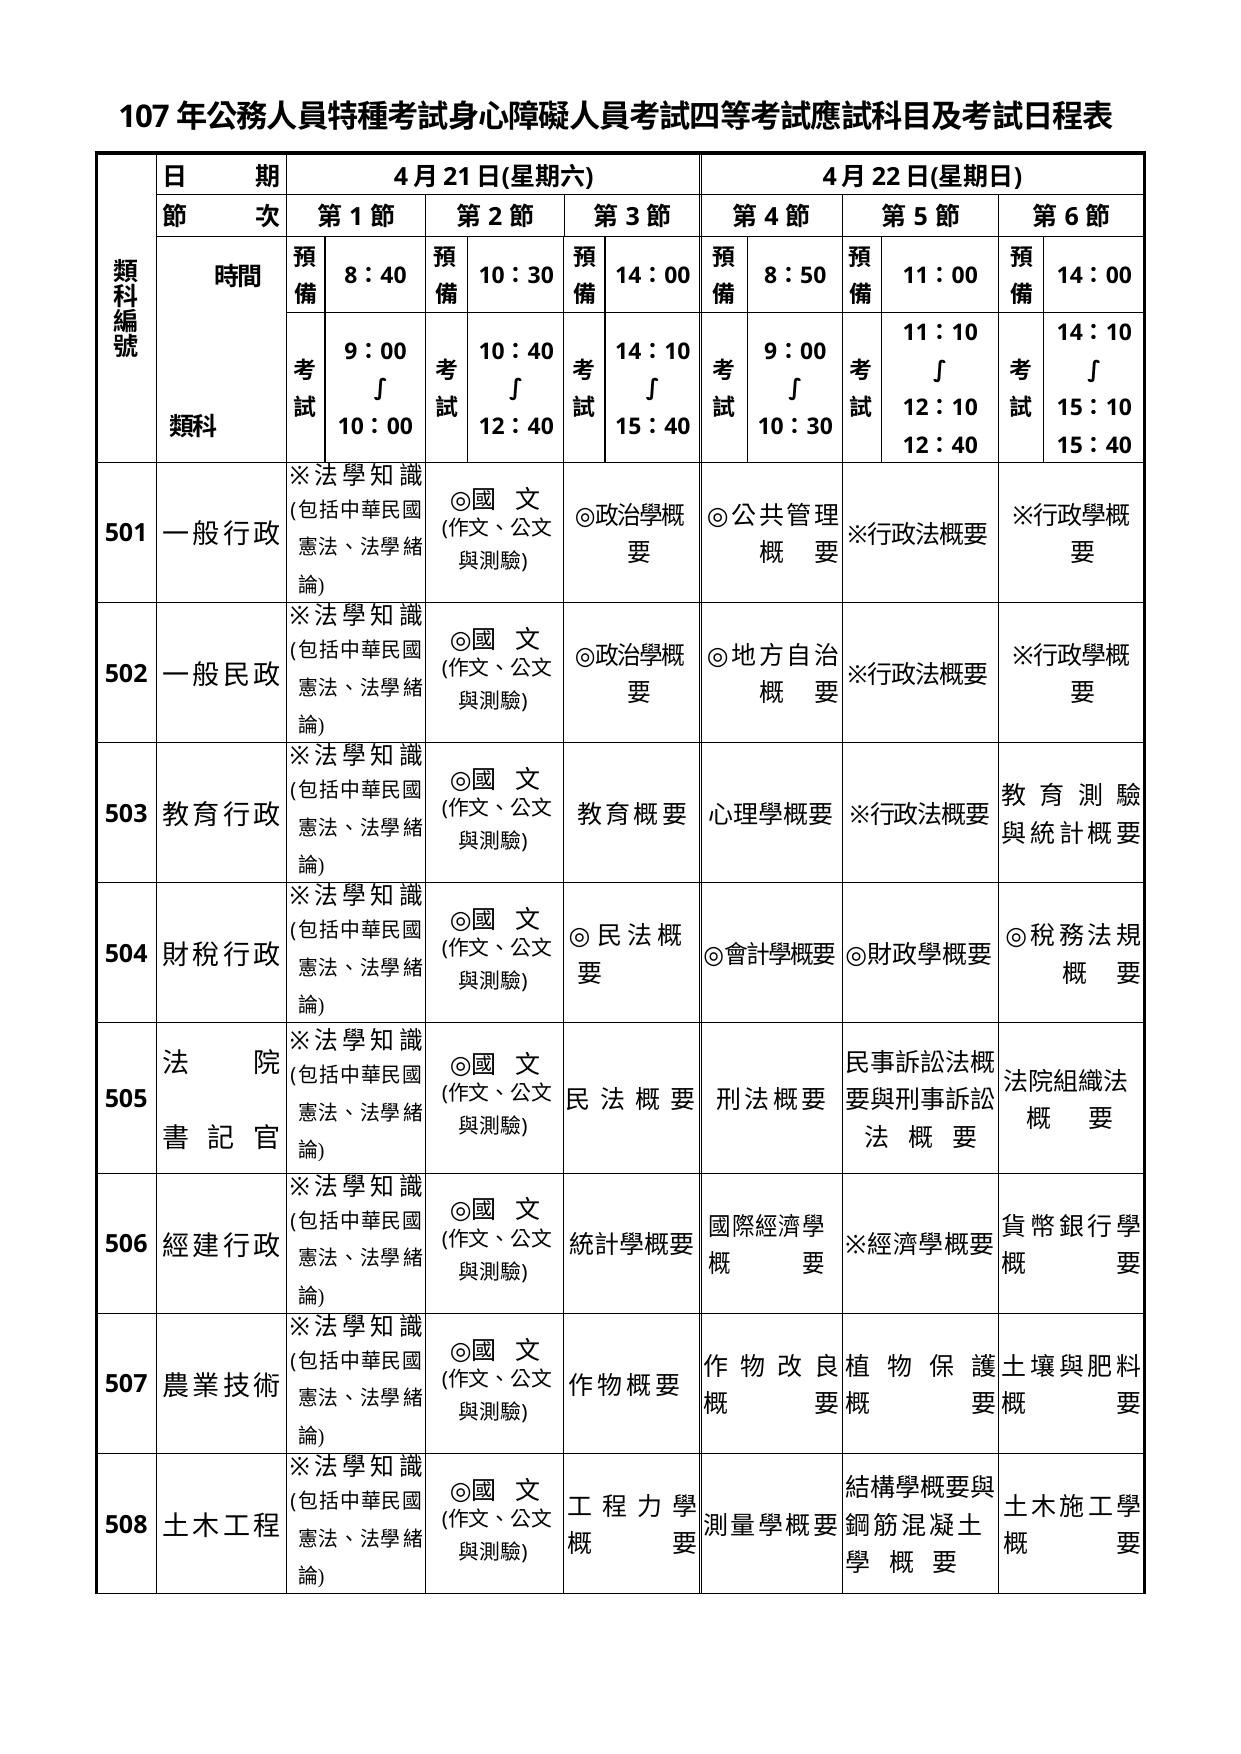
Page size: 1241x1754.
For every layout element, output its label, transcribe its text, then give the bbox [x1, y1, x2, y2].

table_cell ◎國文 (作文、公文 與測驗) [426, 1314, 563, 1453]
table_cell 農業技術 [157, 1314, 286, 1453]
text 107年公務人員特種考試身心障礙人員考試四等考試應試科目及考試日程表 [118, 76, 1122, 151]
table_cell 一般行政 [157, 463, 286, 602]
table_header 日期 [157, 155, 286, 194]
table_cell 第4節 [702, 195, 842, 236]
table_cell ※法學知識 (包括中華民國憲法、法學緒論) [287, 463, 425, 602]
table_header 4月22日(星期日) [702, 155, 1143, 194]
table_cell ※行政學概要 [999, 603, 1143, 742]
table_cell 貨幣銀行學 概要 [999, 1174, 1143, 1313]
table_cell ※法學知識 (包括中華民國憲法、法學緒論) [287, 743, 425, 882]
table_cell 10：30 [468, 237, 563, 311]
table_cell 考 試 [702, 313, 747, 462]
table_cell ◎稅務法規 概 要 [999, 883, 1143, 1022]
table_cell ※法學知識 (包括中華民國憲法、法學緒論) [287, 1023, 425, 1173]
table_cell 考 試 [999, 313, 1043, 462]
table_cell 9：00 ∫ 10：30 [748, 313, 842, 462]
table_cell 土木工程 [157, 1454, 286, 1593]
table_cell 9：00 ∫ 10：00 [326, 313, 425, 462]
table_cell ※法學知識 (包括中華民國憲法、法學緒論) [287, 603, 425, 742]
table_cell 民事訴訟法概要與刑事訴訟法概要 [843, 1023, 998, 1173]
table_header 類科編號 [98, 155, 156, 462]
table_cell ◎地方自治 概 要 [702, 603, 842, 742]
table_cell 14：10 ∫ 15：10 15：40 [1044, 313, 1143, 462]
table_cell 結構學概要與鋼筋混凝土學概要 [843, 1454, 998, 1593]
table_cell 測量學概要 [702, 1454, 842, 1593]
table_cell ※法學知識 (包括中華民國憲法、法學緒論) [287, 1314, 425, 1453]
table_cell ◎民法概要 [564, 883, 699, 1022]
table_cell ◎財政學概要 [843, 883, 998, 1022]
table_cell ◎國文 (作文、公文 與測驗) [426, 1174, 563, 1313]
table_cell ※法學知識 (包括中華民國憲法、法學緒論) [287, 883, 425, 1022]
table_cell 經建行政 [157, 1174, 286, 1313]
table_cell 11：00 [882, 237, 998, 311]
table_cell ◎國文 (作文、公文 與測驗) [426, 883, 563, 1022]
table_cell 14：00 [1044, 237, 1143, 311]
table_cell 工 程 力 學 概 要 [564, 1454, 699, 1593]
table_cell 508 [98, 1454, 156, 1593]
table_cell 第5節 [843, 195, 998, 236]
table_cell 14：10 ∫ 15：40 [606, 313, 699, 462]
table_cell 14：00 [606, 237, 699, 311]
table_cell ※行政法概要 [843, 743, 998, 882]
table_cell 預備 [287, 237, 324, 311]
table_cell 預備 [702, 237, 747, 311]
table_cell 節次 [157, 195, 286, 236]
table_cell ※行政學概要 [999, 463, 1143, 602]
table_cell 506 [98, 1174, 156, 1313]
table_cell 法院組織法 概要 [999, 1023, 1143, 1173]
table_cell 第3節 [565, 195, 699, 236]
table_cell ◎會計學概要 [702, 883, 842, 1022]
table_cell 法院 書記官 [157, 1023, 286, 1173]
table_cell 502 [98, 603, 156, 742]
table_cell ◎公共管理 概 要 [702, 463, 842, 602]
table_cell 土壤與肥料 概要 [999, 1314, 1143, 1453]
table_cell 預備 [843, 237, 881, 311]
table_cell 預備 [426, 237, 467, 311]
table_cell ◎政治學概要 [564, 463, 699, 602]
table_cell 教育概要 [564, 743, 699, 882]
table_cell 一般民政 [157, 603, 286, 742]
table_cell 考 試 [287, 313, 324, 462]
table_cell 10：40 ∫ 12：40 [468, 313, 563, 462]
table_cell 植物保護 概要 [843, 1314, 998, 1453]
table_cell 作物概要 [564, 1314, 699, 1453]
table_cell 505 [98, 1023, 156, 1173]
table_header 4月21日(星期六) [287, 155, 699, 194]
table_cell 8：40 [326, 237, 425, 311]
table_cell ◎政治學概要 [564, 603, 699, 742]
table_cell 財稅行政 [157, 883, 286, 1022]
table_cell 8：50 [748, 237, 842, 311]
table_cell 507 [98, 1314, 156, 1453]
table_cell 土木施工學 概要 [999, 1454, 1143, 1593]
table_cell 考 試 [843, 313, 881, 462]
table_cell 考 試 [426, 313, 467, 462]
table_cell 作物改良 概要 [702, 1314, 842, 1453]
table_cell 教育行政 [157, 743, 286, 882]
table_cell 504 [98, 883, 156, 1022]
table_cell ※法學知識 (包括中華民國憲法、法學緒論) [287, 1454, 425, 1593]
table_cell ◎國文 (作文、公文 與測驗) [426, 743, 563, 882]
table_cell 預備 [999, 237, 1043, 311]
table_cell 考 試 [564, 313, 604, 462]
table_cell ◎國文 (作文、公文 與測驗) [426, 1454, 563, 1593]
table_cell ※經濟學概要 [843, 1174, 998, 1313]
table_cell 第6節 [999, 195, 1143, 236]
table_cell 刑法概要 [702, 1023, 842, 1173]
table_cell 民法概要 [564, 1023, 699, 1173]
table_cell 時間 類科 [157, 237, 286, 462]
table_cell 501 [98, 463, 156, 602]
table_cell 11：10 ∫ 12：10 12：40 [882, 313, 998, 462]
table_cell ◎國文 (作文、公文 與測驗) [426, 1023, 563, 1173]
table_cell 第2節 [426, 195, 564, 236]
table_cell 503 [98, 743, 156, 882]
table_cell 國際經濟學 概要 [702, 1174, 842, 1313]
table_cell 教育測驗 與統計概要 [999, 743, 1143, 882]
table_cell ◎國文 (作文、公文 與測驗) [426, 603, 563, 742]
table_cell ※行政法概要 [843, 603, 998, 742]
table_cell 第1節 [287, 195, 425, 236]
table_cell 預備 [564, 237, 604, 311]
table_cell 心理學概要 [702, 743, 842, 882]
table_cell ※法學知識 (包括中華民國憲法、法學緒論) [287, 1174, 425, 1313]
table_cell 統計學概要 [564, 1174, 699, 1313]
table_cell ※行政法概要 [843, 463, 998, 602]
table_cell ◎國文 (作文、公文 與測驗) [426, 463, 563, 602]
